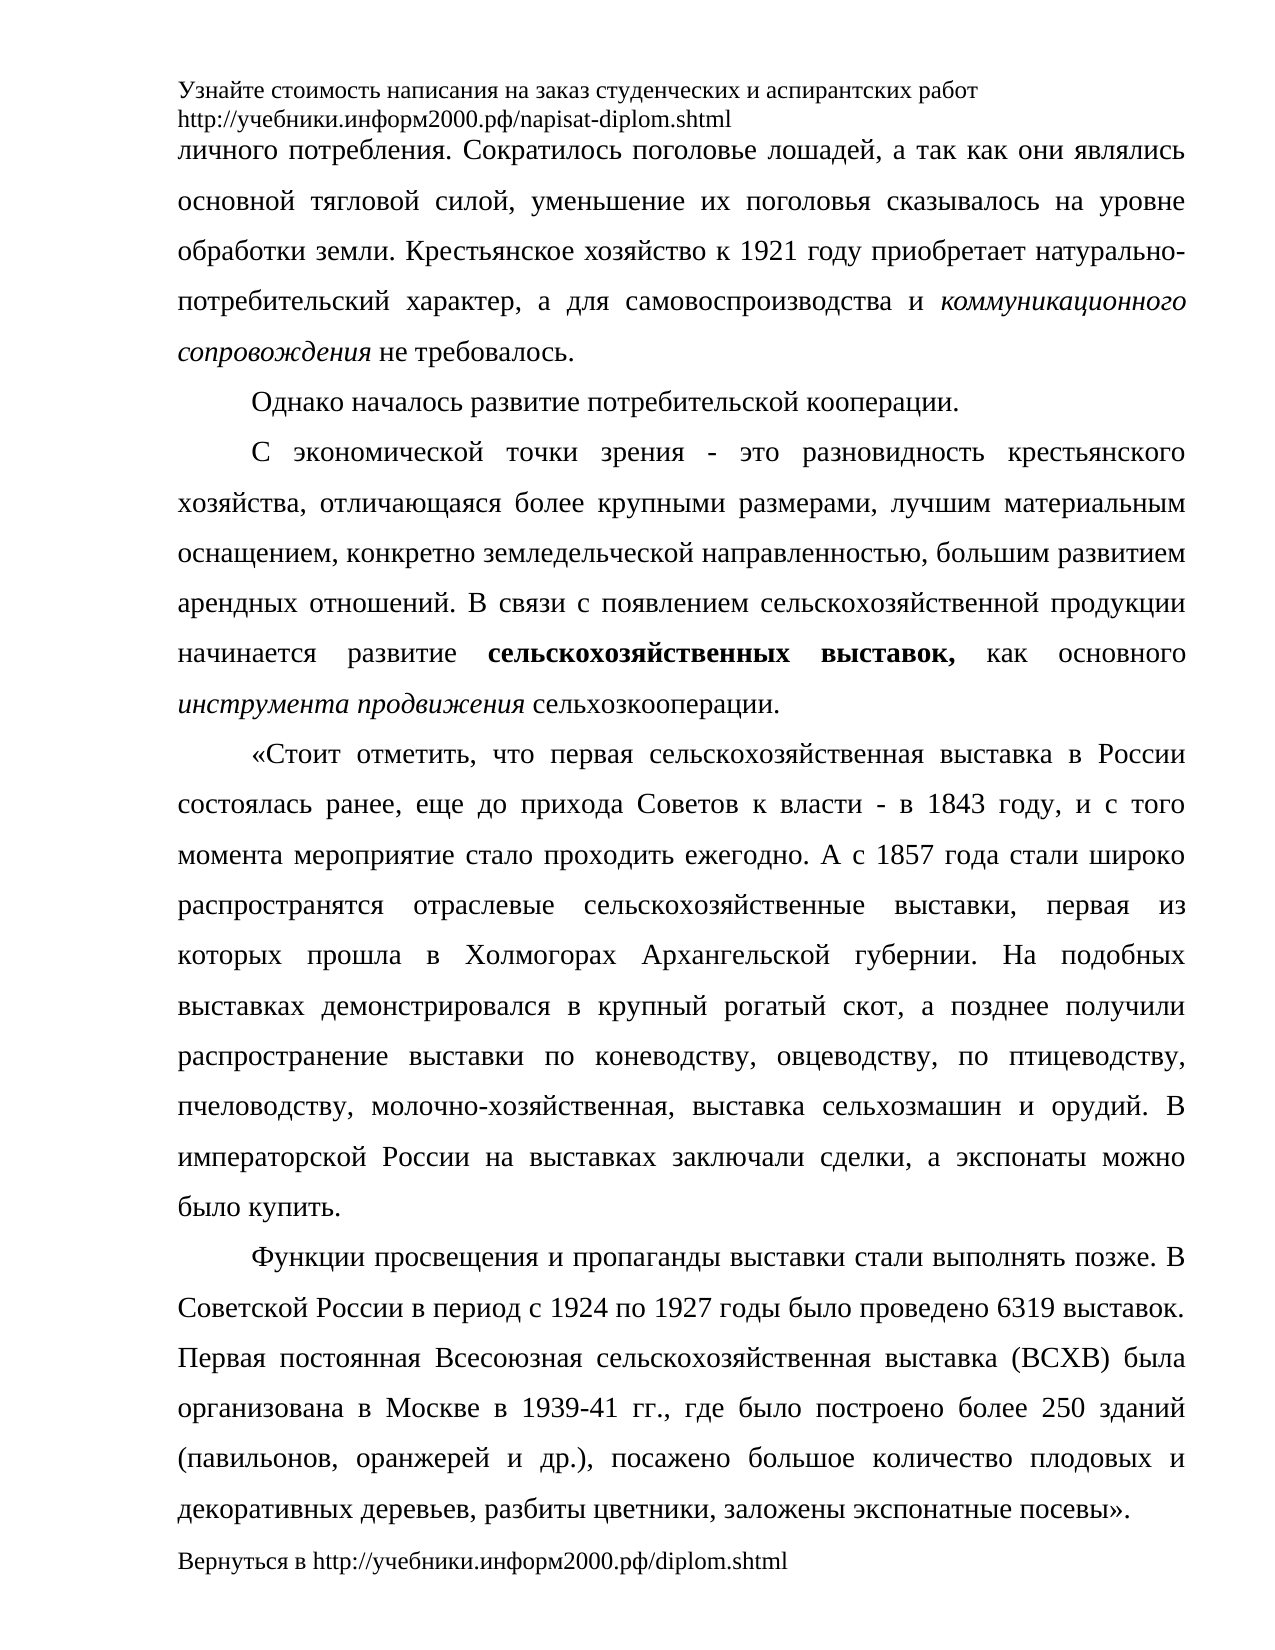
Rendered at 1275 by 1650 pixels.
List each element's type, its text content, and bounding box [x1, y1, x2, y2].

text «Стоит отметить, что первая сельскохозяйственная выставка в России состоялась ранее, еще до прихода Советов к власти - в 1843 году, и с того момента мероприятие стало проходить ежегодно. А с 1857 года стали широко распространятся отраслевые сельскохозяйственные выставки, первая из которых прошла в Холмогорах Архангельской губернии. На подобных выставках демонстрировался в крупный рогатый скот, а позднее получили распространение выставки по коневодству, овцеводству, по птицеводству, пчеловодству, молочно-хозяйственная, выставка сельхозмашин и орудий. В императорской России на выставках заключали сделки, а экспонаты можно было купить. [177, 736, 1186, 1223]
text С экономической точки зрения - это разновидность крестьянского хозяйства, отличающаяся более крупными размерами, лучшим материальным оснащением, конкретно земледельческой направленностью, большим развитием арендных отношений. В связи с появлением сельскохозяйственной продукции начинается развитие сельскохозяйственных выставок, как основного инструмента продвижения сельхозкооперации. [177, 434, 1186, 719]
text Функции просвещения и пропаганды выставки стали выполнять позже. В Советской России в период с 1924 по 1927 годы было проведено 6319 выставок. Первая постоянная Всесоюзная сельскохозяйственная выставка (ВСХВ) была организована в Москве в 1939-41 гг., где было построено более 250 зданий (павильонов, оранжерей и др.), посажено большое количество плодовых и декоративных деревьев, разбиты цветники, заложены экспонатные посевы». [177, 1239, 1186, 1524]
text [177, 132, 1186, 367]
text Однако началось развитие потребительской кооперации. [177, 384, 1186, 418]
